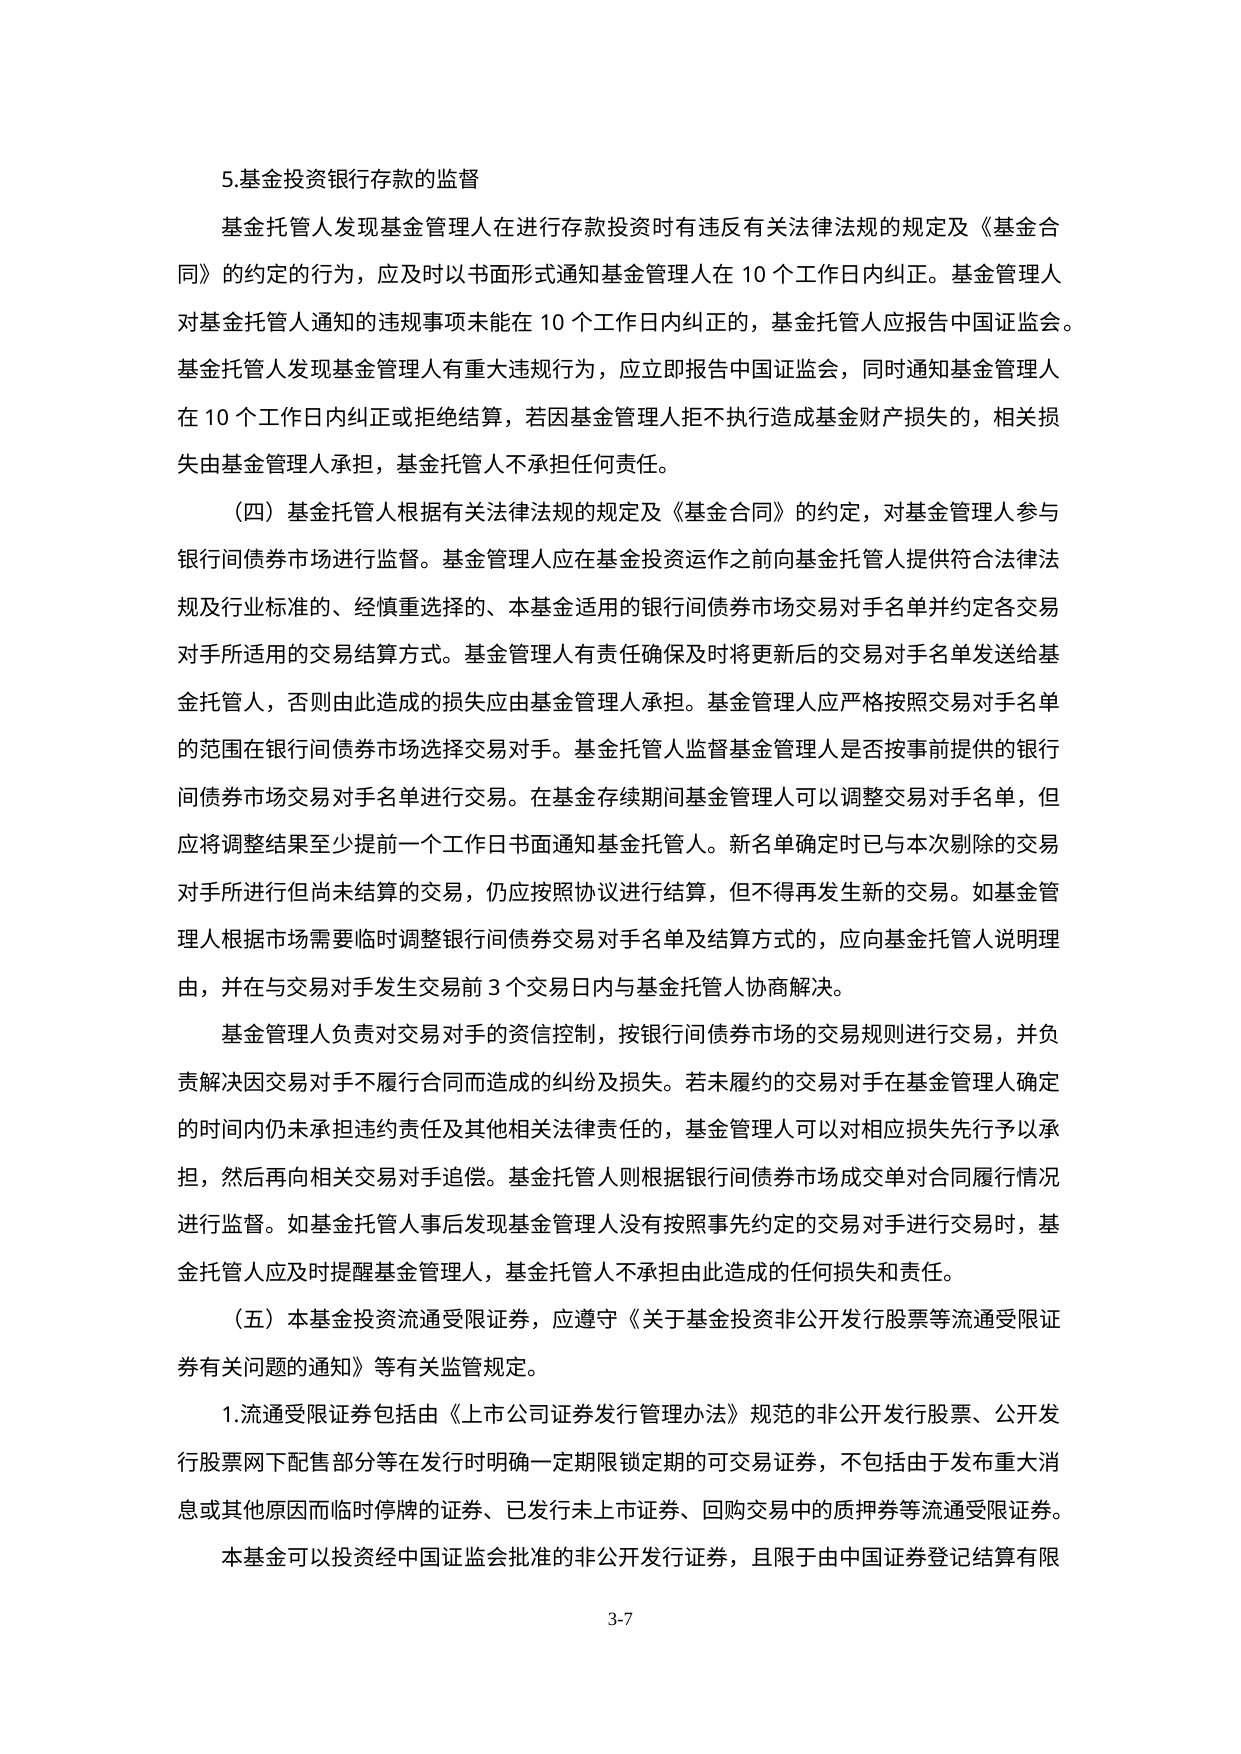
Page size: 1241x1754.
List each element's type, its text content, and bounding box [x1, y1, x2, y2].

text 5.基金投资银行存款的监督 [177, 162, 1063, 194]
text （四）基金托管人根据有关法律法规的规定及《基金合同》的约定，对基金管理人参与银行间债券市场进行监督。基金管理人应在基金投资运作之前向基金托管人提供符合法律法规及行业标准的、经慎重选择的、本基金适用的银行间债券市场交易对手名单并约定各交易对手所适用的交易结算方式。基金管理人有责任确保及时将更新后的交易对手名单发送给基金托管人，否则由此造成的损失应由基金管理人承担。基金管理人应严格按照交易对手名单的范围在银行间债券市场选择交易对手。基金托管人监督基金管理人是否按事前提供的银行间债券市场交易对手名单进行交易。在基金存续期间基金管理人可以调整交易对手名单，但应将调整结果至少提前一个工作日书面通知基金托管人。新名单确定时已与本次剔除的交易对手所进行但尚未结算的交易，仍应按照协议进行结算，但不得再发生新的交易。如基金管理人根据市场需要临时调整银行间债券交易对手名单及结算方式的，应向基金托管人说明理由，并在与交易对手发生交易前3个交易日内与基金托管人协商解决。 [177, 495, 1063, 1002]
text 1.流通受限证券包括由《上市公司证券发行管理办法》规范的非公开发行股票、公开发行股票网下配售部分等在发行时明确一定期限锁定期的可交易证券，不包括由于发布重大消息或其他原因而临时停牌的证券、已发行未上市证券、回购交易中的质押券等流通受限证券。 [177, 1397, 1063, 1524]
text 基金管理人负责对交易对手的资信控制，按银行间债券市场的交易规则进行交易，并负责解决因交易对手不履行合同而造成的纠纷及损失。若未履约的交易对手在基金管理人确定的时间内仍未承担违约责任及其他相关法律责任的，基金管理人可以对相应损失先行予以承担，然后再向相关交易对手追偿。基金托管人则根据银行间债券市场成交单对合同履行情况进行监督。如基金托管人事后发现基金管理人没有按照事先约定的交易对手进行交易时，基金托管人应及时提醒基金管理人，基金托管人不承担由此造成的任何损失和责任。 [177, 1017, 1063, 1287]
text （五）本基金投资流通受限证券，应遵守《关于基金投资非公开发行股票等流通受限证券有关问题的通知》等有关监管规定。 [177, 1302, 1063, 1382]
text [177, 1540, 1063, 1572]
text 基金托管人发现基金管理人在进行存款投资时有违反有关法律法规的规定及《基金合同》的约定的行为，应及时以书面形式通知基金管理人在10 个工作日内纠正。基金管理人对基金托管人通知的违规事项未能在10 个工作日内纠正的，基金托管人应报告中国证监会。基金托管人发现基金管理人有重大违规行为，应立即报告中国证监会，同时通知基金管理人在10 个工作日内纠正或拒绝结算，若因基金管理人拒不执行造成基金财产损失的，相关损失由基金管理人承担，基金托管人不承担任何责任。 [177, 209, 1063, 479]
